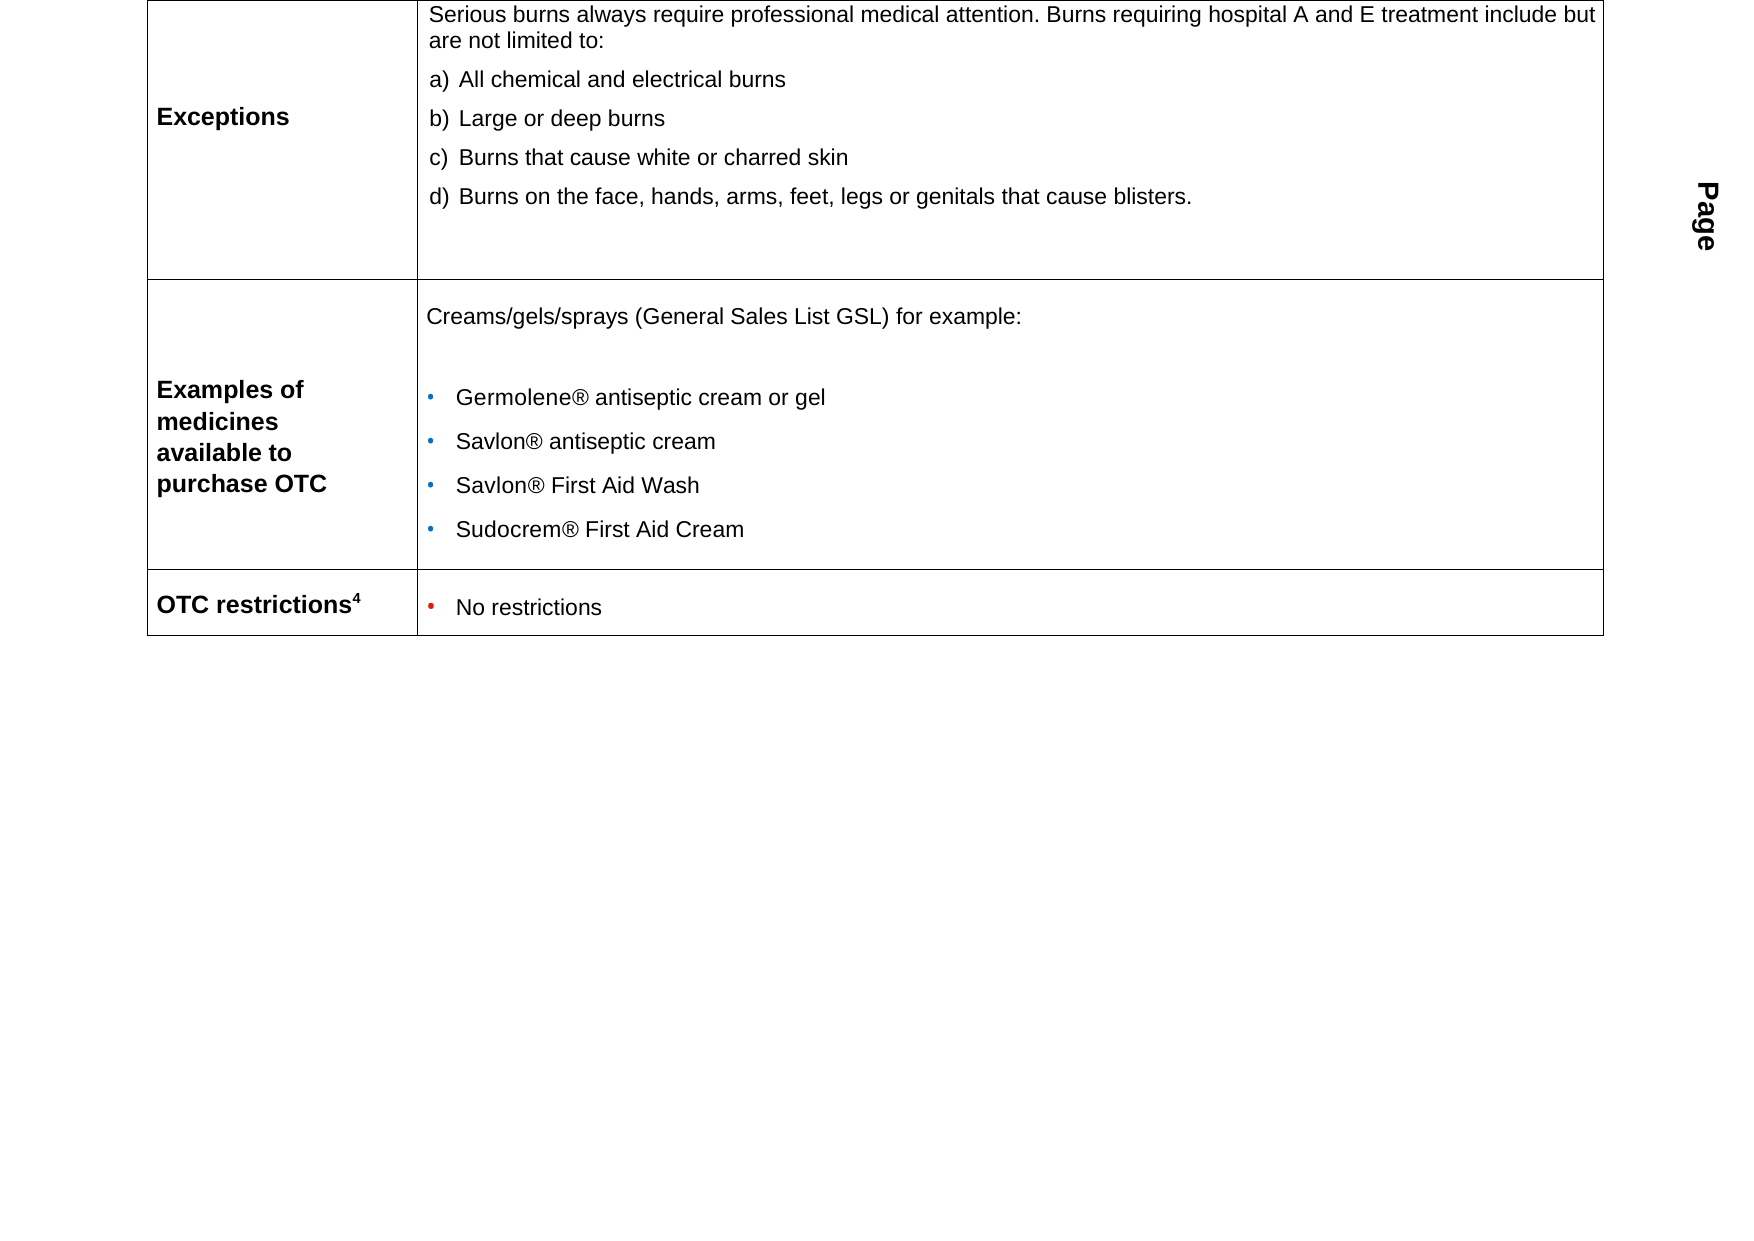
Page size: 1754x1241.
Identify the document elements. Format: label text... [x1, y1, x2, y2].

table_cell Creams/gels/sprays (General Sales List GSL) for example: Germolene® antiseptic cream or gel Savlon® antiseptic cream Savlon® First Aid Wash Sudocrem® First Aid Cream [418, 280, 1603, 569]
table_cell No restrictions [418, 570, 1603, 635]
table_cell OTC restrictions4 [148, 570, 417, 635]
table_cell Exceptions [148, 1, 417, 279]
table_cell Serious burns always require professional medical attention. Burns requiring hospital A and E treatment include but are not limited to: All chemical and electrical burns Large or deep burns Burns that cause white or charred skin Burns on the face, hands, arms, feet, legs or genitals that cause blisters. [418, 1, 1603, 279]
table_cell Examples of medicines available to purchase OTC [148, 280, 417, 569]
